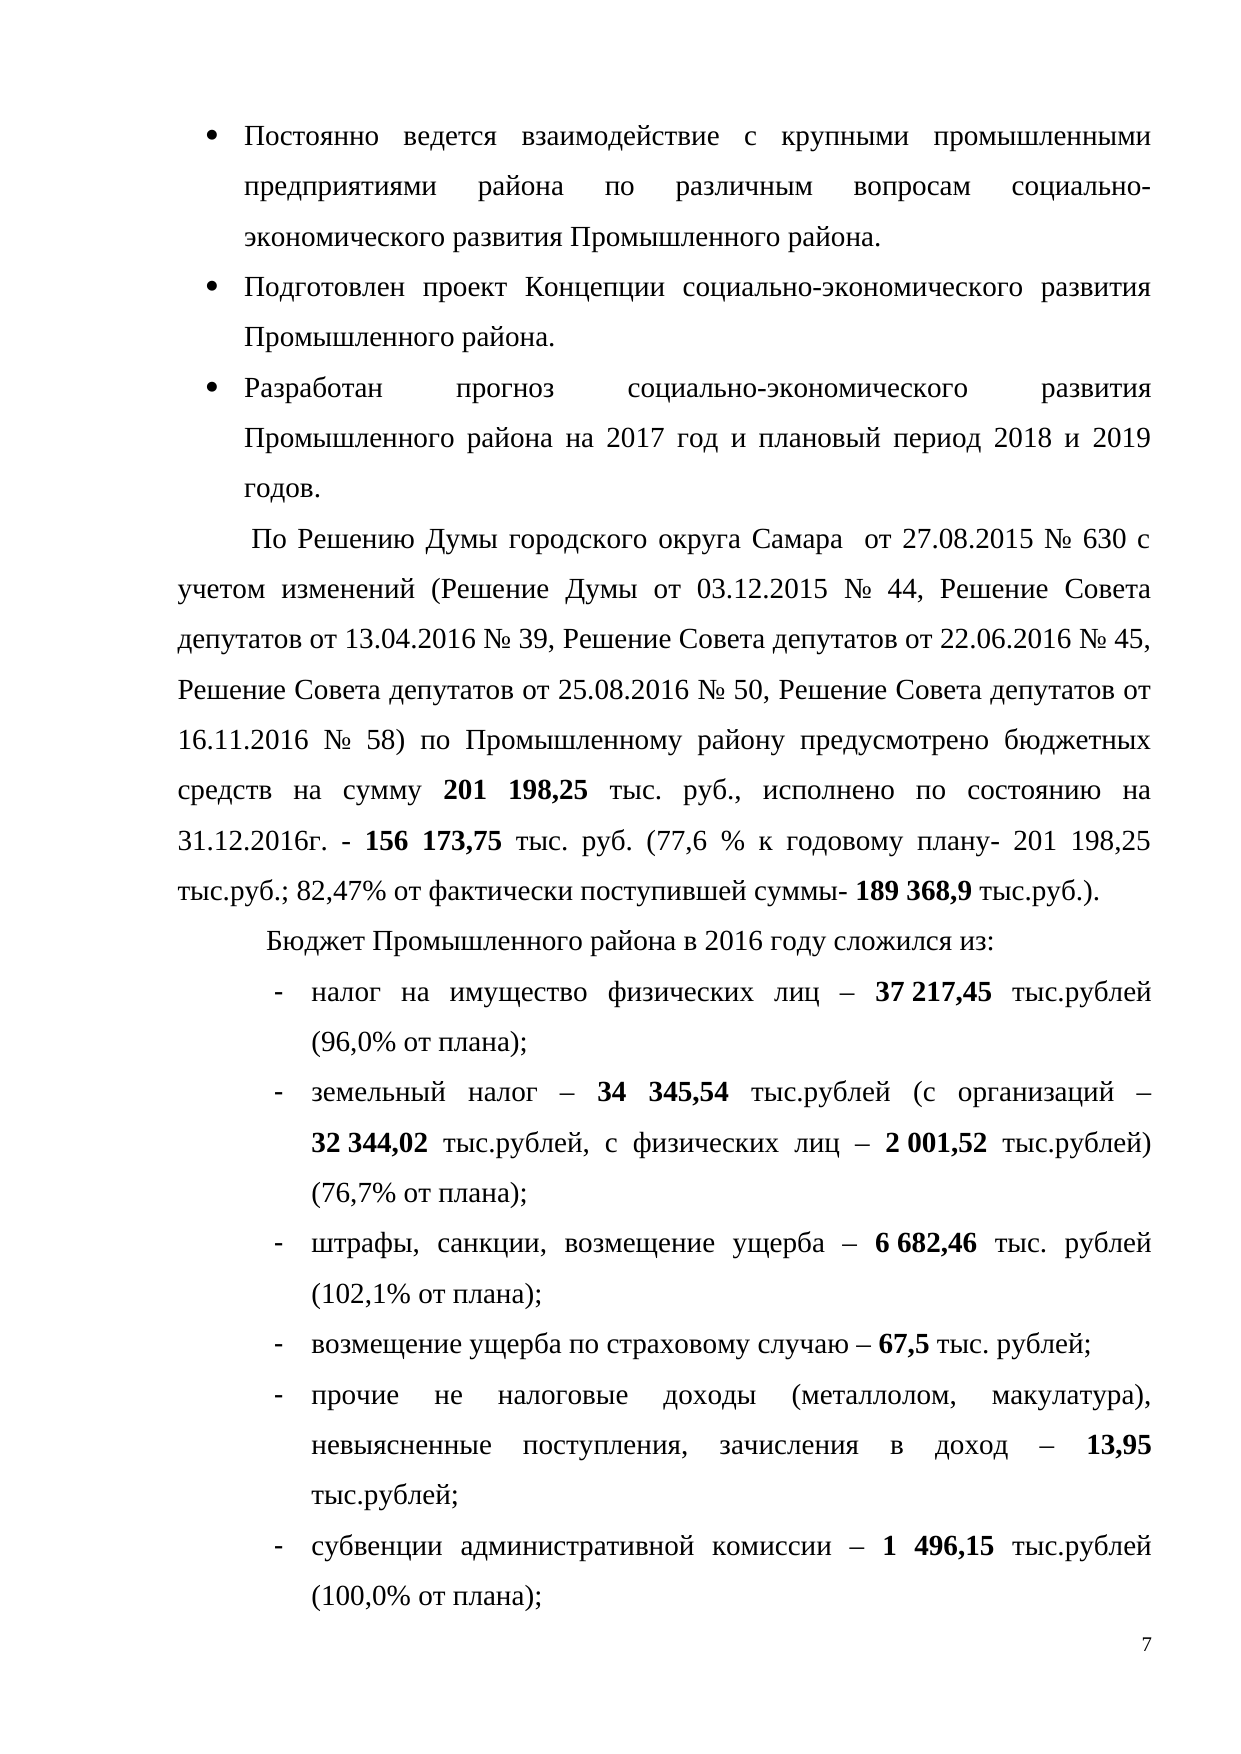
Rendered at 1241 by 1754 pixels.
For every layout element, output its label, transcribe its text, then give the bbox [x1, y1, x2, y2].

list Разработан прогноз социально-экономического развития Промышленного района на 2017 год и плановый период 2018 и 2019 годов. [207, 370, 1152, 504]
list земельный налог – 34 345,54 тыс.рублей (с организаций – 32 344,02 тыс.рублей, с физических лиц – 2 001,52 тыс.рублей) (76,7% от плана); [274, 1074, 1152, 1209]
list субвенции административной комиссии – 1 496,15 тыс.рублей (100,0% от плана); [274, 1528, 1152, 1612]
list Постоянно ведется взаимодействие с крупными промышленными предприятиями района по различным вопросам социально-экономического развития Промышленного района. [207, 118, 1152, 252]
list возмещение ущерба по страховому случаю – 67,5 тыс. рублей; [274, 1326, 1152, 1360]
list прочие не налоговые доходы (металлолом, макулатура), невыясненные поступления, зачисления в доход – 13,95 тыс.рублей; [274, 1377, 1152, 1511]
list налог на имущество физических лиц – 37 217,45 тыс.рублей (96,0% от плана); [274, 974, 1152, 1058]
list штрафы, санкции, возмещение ущерба – 6 682,46 тыс. рублей (102,1% от плана); [274, 1226, 1152, 1309]
text По Решению Думы городского округа Самара от 27.08.2015 № 630 с учетом изменений (Решение Думы от 03.12.2015 № 44, Решение Совета депутатов от 13.04.2016 № 39, Решение Совета депутатов от 22.06.2016 № 45, Решение Совета депутатов от 25.08.2016 № 50, Решение Совета депутатов от 16.11.2016 № 58) по Промышленному району предусмотрено бюджетных средств на сумму 201 198,25 тыс. руб., исполнено по состоянию на 31.12.2016г. - 156 173,75 тыс. руб. (77,6 % к годовому плану- 201 198,25 тыс.руб.; 82,47% от фактически поступившей суммы- 189 368,9 тыс.руб.). [177, 521, 1152, 907]
list Подготовлен проект Концепции социально-экономического развития Промышленного района. [207, 269, 1152, 353]
text Бюджет Промышленного района в 2016 году сложился из: [177, 923, 1152, 957]
